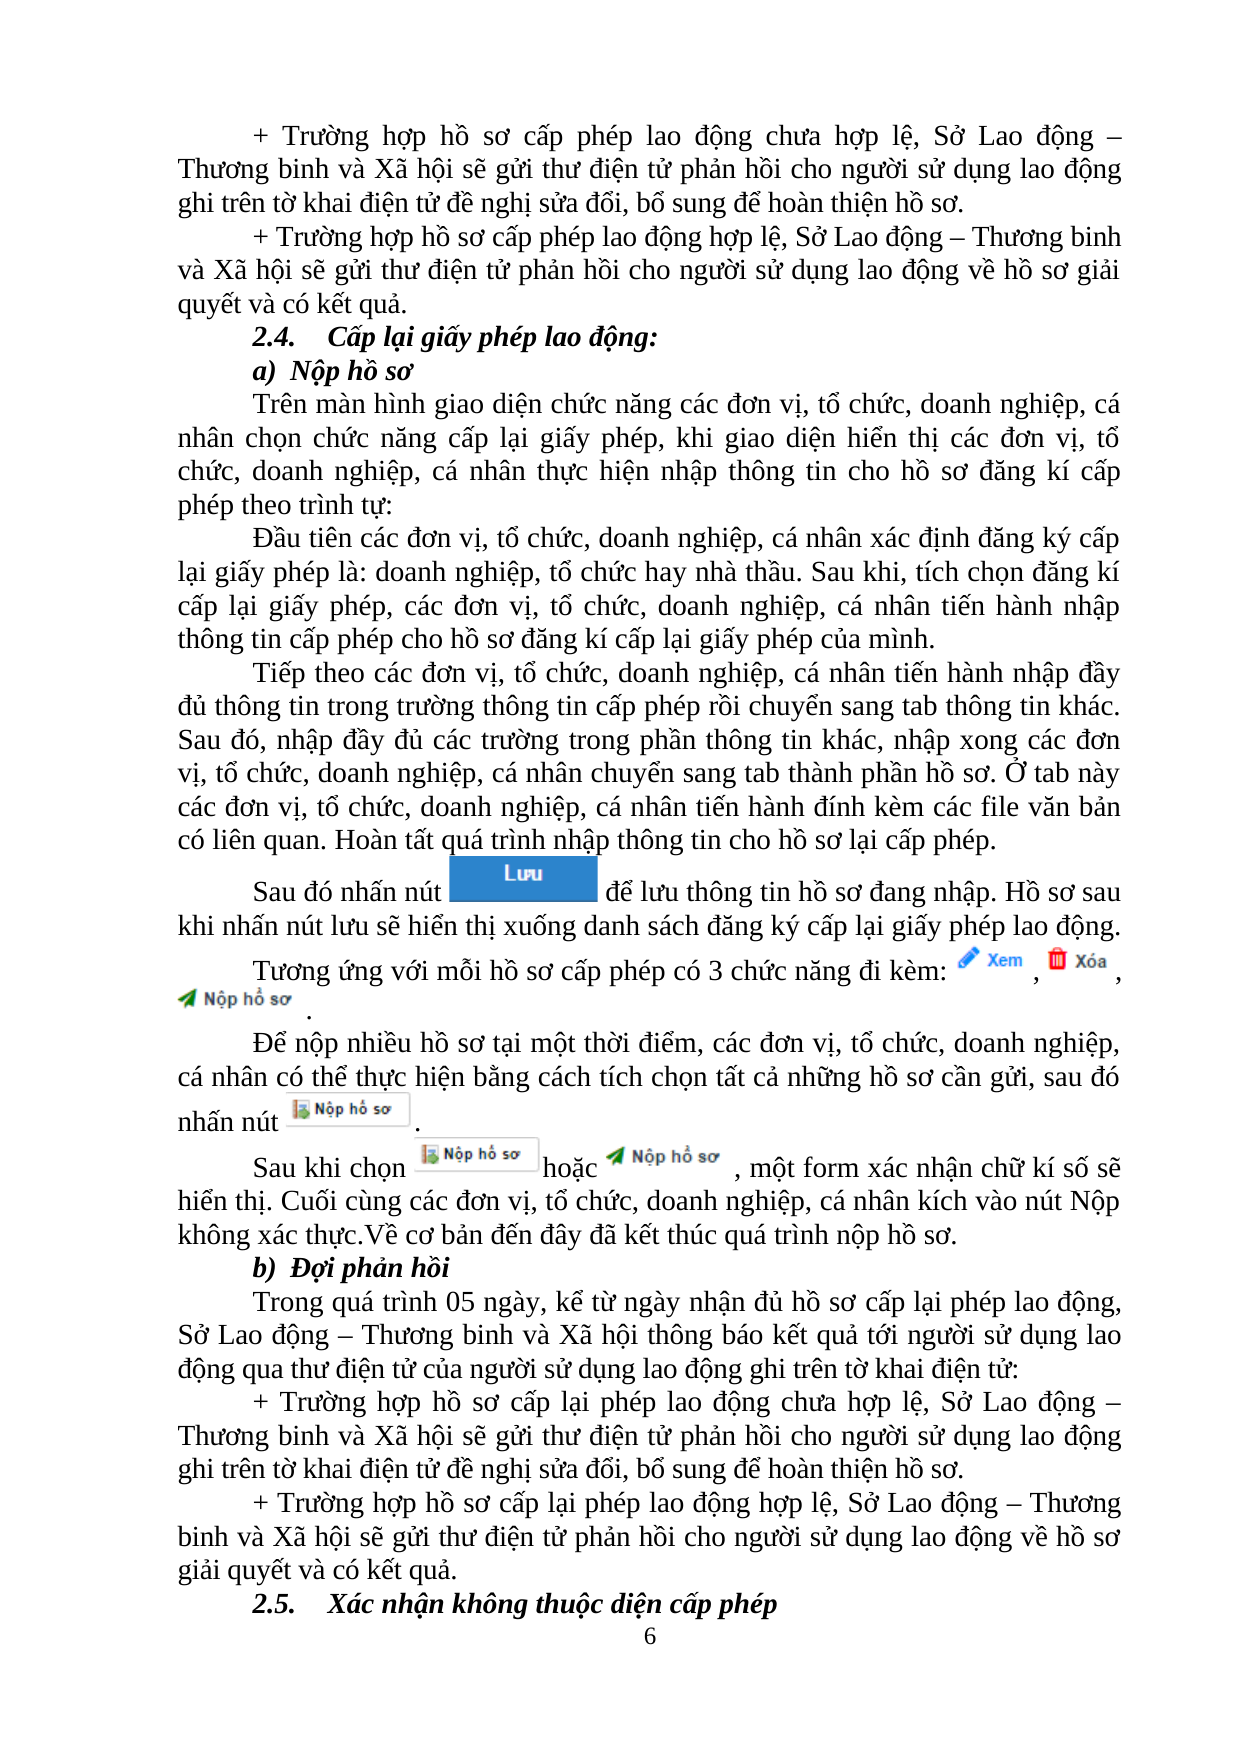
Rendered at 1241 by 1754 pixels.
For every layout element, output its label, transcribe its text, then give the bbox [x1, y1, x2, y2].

text Đầu tiên các đơn vị, tổ chức, doanh nghiệp, cá nhân xác định đăng ký cấp lại giấy phép là: doanh nghiệp, tổ chức hay nhà thầu. Sau khi, tích chọn đăng kí cấp lại giấy phép, các đơn vị, tổ chức, doanh nghiệp, cá nhân tiến hành nhập thông tin cấp phép cho hồ sơ đăng kí cấp lại giấy phép của mình. [177, 521, 1122, 655]
text + Trường hợp hồ sơ cấp phép lao động chưa hợp lệ, Sở Lao động – Thương binh và Xã hội sẽ gửi thư điện tử phản hồi cho người sử dụng lao động ghi trên tờ khai điện tử đề nghị sửa đổi, bổ sung để hoàn thiện hồ sơ. [177, 118, 1122, 219]
text Trong quá trình 05 ngày, kể từ ngày nhận đủ hồ sơ cấp lại phép lao động, Sở Lao động – Thương binh và Xã hội thông báo kết quả tới người sử dụng lao động qua thư điện tử của người sử dụng lao động ghi trên tờ khai điện tử: [177, 1284, 1122, 1384]
picture [177, 986, 306, 1020]
list Cấp lại giấy phép lao động: [252, 319, 1122, 353]
picture [285, 1092, 414, 1132]
text + Trường hợp hồ sơ cấp lại phép lao động chưa hợp lệ, Sở Lao động – Thương binh và Xã hội sẽ gửi thư điện tử phản hồi cho người sử dụng lao động ghi trên tờ khai điện tử đề nghị sửa đổi, bổ sung để hoàn thiện hồ sơ. [177, 1384, 1122, 1485]
list Nộp hồ sơ [252, 353, 1122, 386]
list Xác nhận không thuộc diện cấp phép [252, 1586, 1122, 1619]
text Tiếp theo các đơn vị, tổ chức, doanh nghiệp, cá nhân tiến hành nhập đầy đủ thông tin trong trường thông tin cấp phép rồi chuyển sang tab thông tin khác. Sau đó, nhập đầy đủ các trường trong phần thông tin khác, nhập xong các đơn vị, tổ chức, doanh nghiệp, cá nhân chuyển sang tab thành phần hồ sơ. Ở tab này các đơn vị, tổ chức, doanh nghiệp, cá nhân tiến hành đính kèm các file văn bản có liên quan. Hoàn tất quá trình nhập thông tin cho hồ sơ lại cấp phép. [177, 655, 1122, 856]
text + Trường hợp hồ sơ cấp lại phép lao động hợp lệ, Sở Lao động – Thương binh và Xã hội sẽ gửi thư điện tử phản hồi cho người sử dụng lao động về hồ sơ giải quyết và có kết quả. [177, 1485, 1122, 1586]
picture [414, 1137, 543, 1177]
text Để nộp nhiều hồ sơ tại một thời điểm, các đơn vị, tổ chức, doanh nghiệp, cá nhân có thể thực hiện bằng cách tích chọn tất cả những hồ sơ cần gửi, sau đó nhấn nút . [177, 1026, 1122, 1138]
text + Trường hợp hồ sơ cấp phép lao động hợp lệ, Sở Lao động – Thương binh và Xã hội sẽ gửi thư điện tử phản hồi cho người sử dụng lao động về hồ sơ giải quyết và có kết quả. [177, 219, 1122, 319]
picture [449, 856, 598, 902]
text Trên màn hình giao diện chức năng các đơn vị, tổ chức, doanh nghiệp, cá nhân chọn chức năng cấp lại giấy phép, khi giao diện hiển thị các đơn vị, tổ chức, doanh nghiệp, cá nhân thực hiện nhập thông tin cho hồ sơ đăng kí cấp phép theo trình tự: [177, 386, 1122, 521]
text Tương ứng với mỗi hồ sơ cấp phép có 3 chức năng đi kèm: , , . [177, 941, 1122, 1026]
list Đợi phản hồi [252, 1250, 1122, 1284]
text Sau khi chọn hoặc , một form xác nhận chữ kí số sẽ hiển thị. Cuối cùng các đơn vị, tổ chức, doanh nghiệp, cá nhân kích vào nút Nộp không xác thực.Về cơ bản đến đây đã kết thúc quá trình nộp hồ sơ. [177, 1138, 1122, 1250]
picture [605, 1144, 734, 1177]
picture [956, 941, 1033, 981]
picture [1047, 947, 1115, 981]
text Sau đó nhấn nút để lưu thông tin hồ sơ đang nhập. Hồ sơ sau khi nhấn nút lưu sẽ hiển thị xuống danh sách đăng ký cấp lại giấy phép lao động. [177, 856, 1122, 941]
